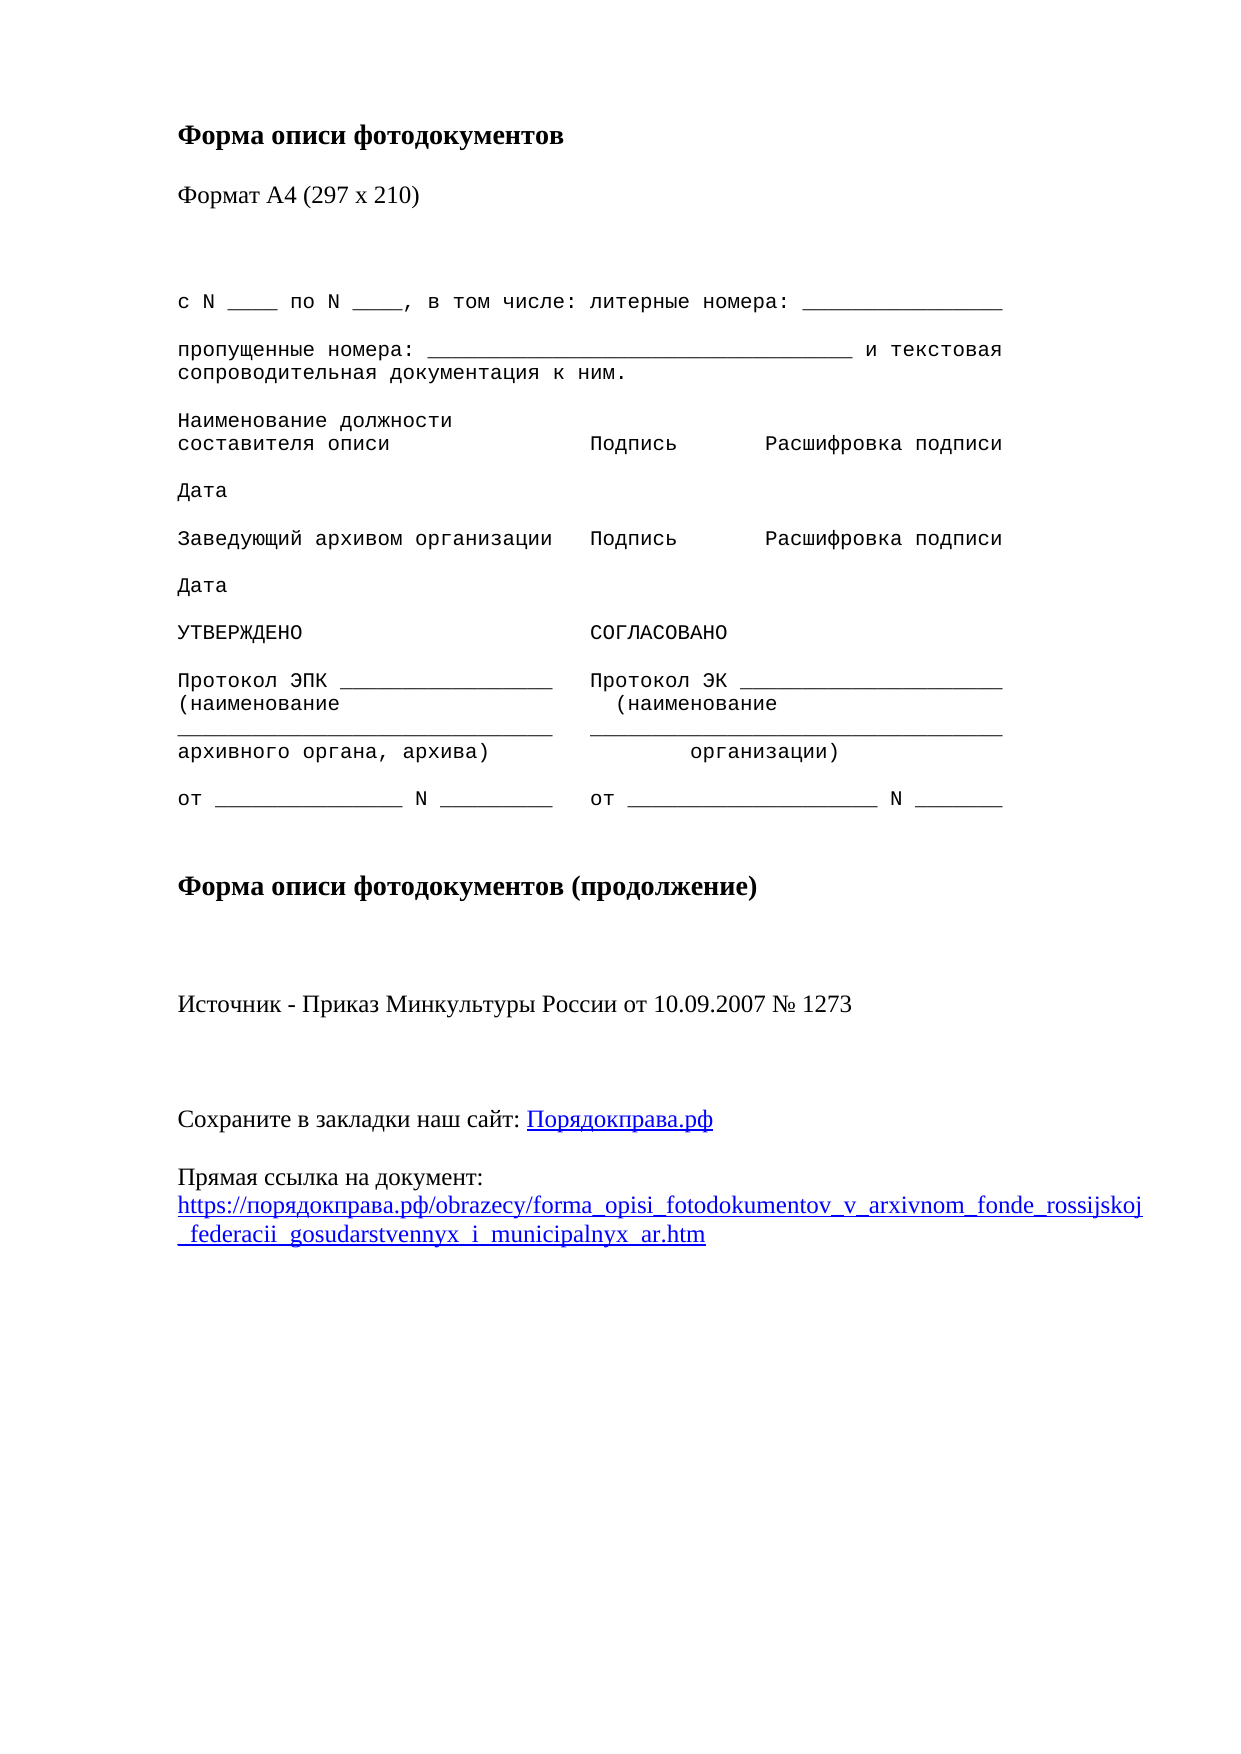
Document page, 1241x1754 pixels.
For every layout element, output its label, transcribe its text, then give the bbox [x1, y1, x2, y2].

text Протокол ЭПК _________________ Протокол ЭК _____________________ [177, 670, 1152, 693]
text от _______________ N _________ от ____________________ N _______ [177, 788, 1152, 812]
text Дата [177, 575, 1152, 599]
text (наименование (наименование [177, 693, 1152, 717]
text Заведующий архивом организации Подпись Расшифровка подписи [177, 528, 1152, 551]
text УТВЕРЖДЕНО СОГЛАСОВАНО [177, 622, 1152, 646]
text Дата [177, 481, 1152, 504]
text Формат A4 (297 x 210) [177, 180, 1152, 208]
text сопроводительная документация к ним. [177, 362, 1152, 386]
text архивного органа, архива) организации) [177, 741, 1152, 764]
text Сохраните в закладки наш сайт: Порядокправа.рф Прямая ссылка на документ: https://порядокправа.рф/obrazecy/forma_opisi_fotodokumentov_v_arxivnom_fonde_rossijskoj_federacii_gosudarstvennyx_i_municipalnyx_ar.htm [177, 1047, 1152, 1248]
subtitle Форма описи фотодокументов (продолжение) [177, 869, 1152, 902]
text Источник - Приказ Минкультуры России от 10.09.2007 № 1273 [177, 989, 1152, 1018]
text пропущенные номера: __________________________________ и текстовая [177, 339, 1152, 362]
subtitle Форма описи фотодокументов [177, 118, 1152, 151]
text Наименование должности [177, 409, 1152, 433]
text ______________________________ _________________________________ [177, 717, 1152, 741]
text с N ____ по N ____, в том числе: литерные номера: ________________ [177, 291, 1152, 315]
text составителя описи Подпись Расшифровка подписи [177, 433, 1152, 457]
